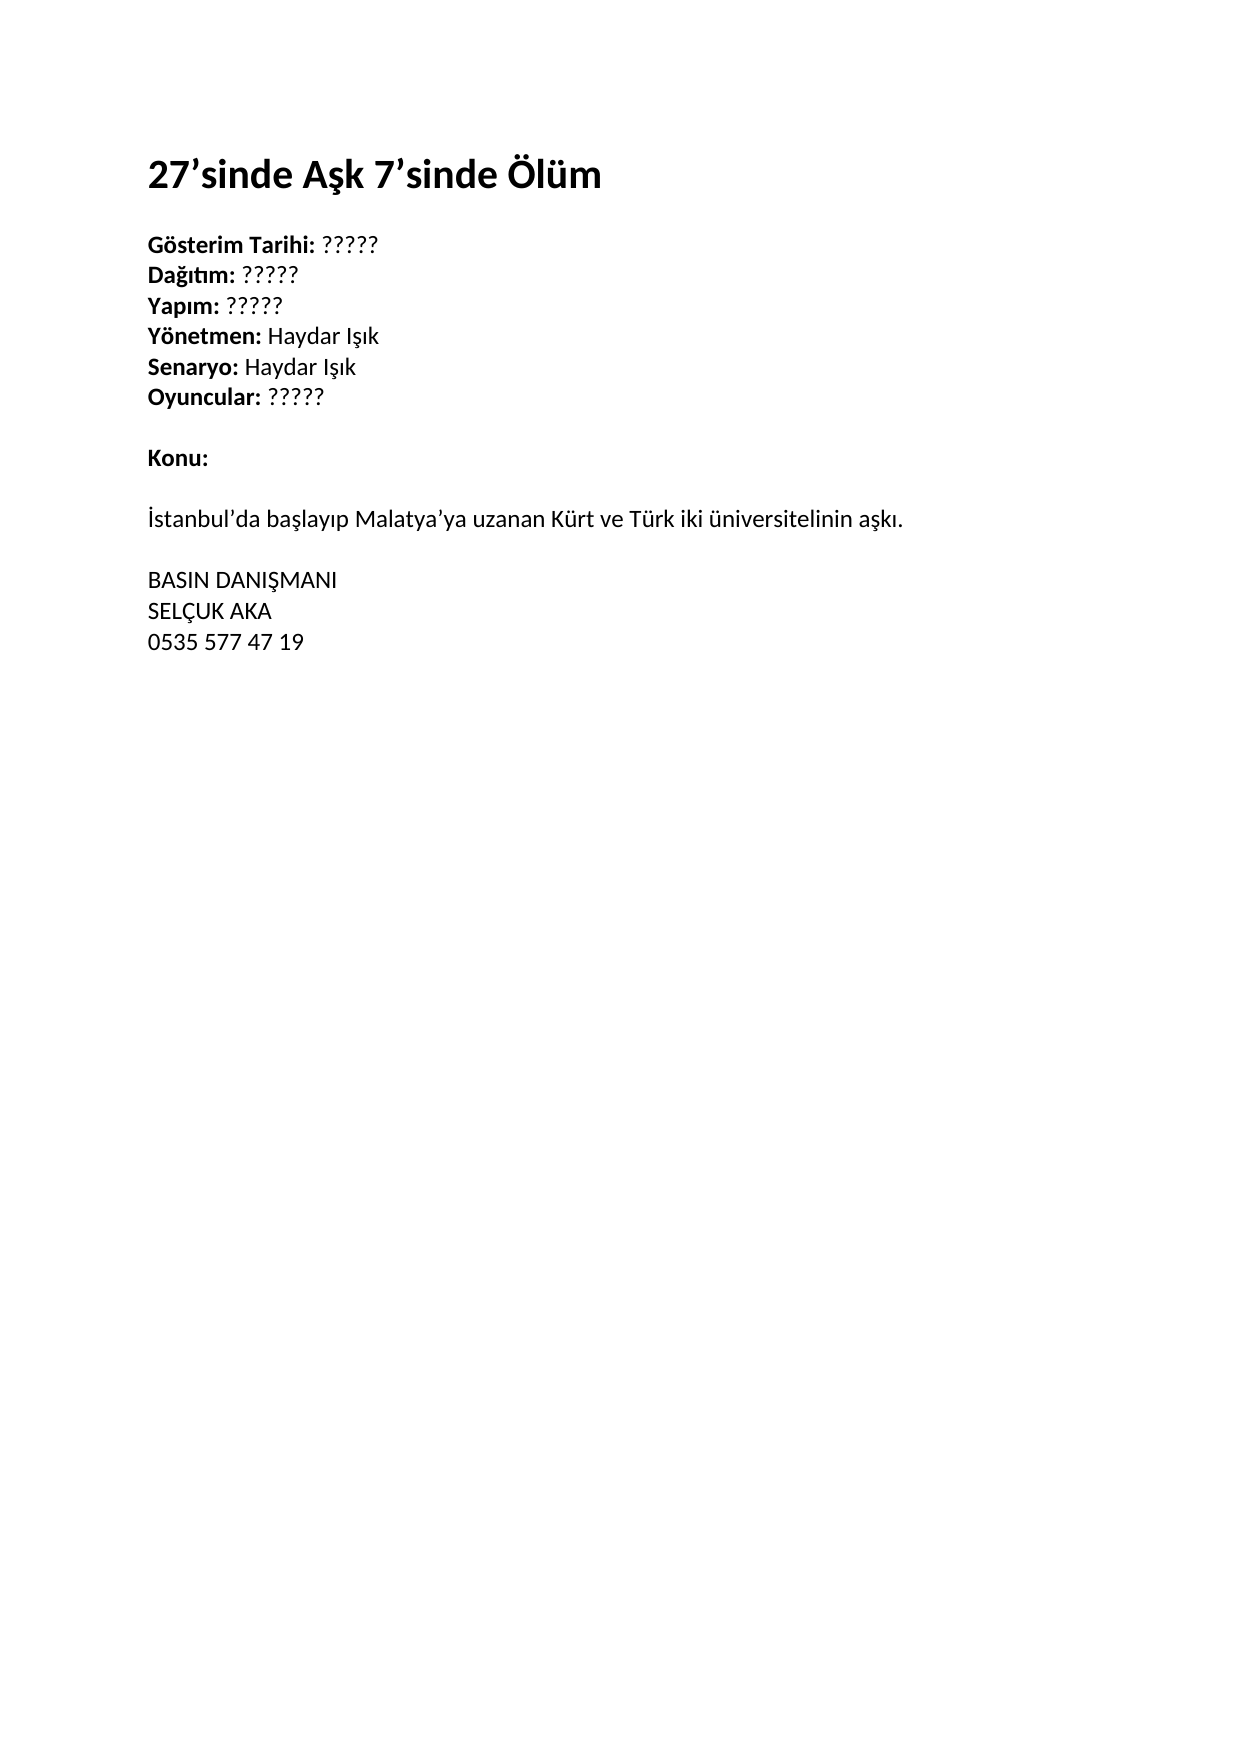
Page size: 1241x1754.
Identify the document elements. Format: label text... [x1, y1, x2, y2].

text Yönetmen: Haydar Işık [148, 321, 1093, 351]
text 0535 577 47 19 [148, 626, 1093, 656]
text Gösterim Tarihi: ????? [148, 229, 1093, 259]
text 27’sinde Aşk 7’sinde Ölüm [148, 148, 1093, 198]
text İstanbul’da başlayıp Malatya’ya uzanan Kürt ve Türk iki üniversitelinin aşkı. [148, 504, 1093, 534]
text Yapım: ????? [148, 290, 1093, 321]
text Konu: [148, 443, 1093, 473]
text SELÇUK AKA [148, 595, 1093, 626]
text Dağıtım: ????? [148, 259, 1093, 290]
text BASIN DANIŞMANI [148, 565, 1093, 595]
text Oyuncular: ????? [148, 382, 1093, 412]
text Senaryo: Haydar Işık [148, 351, 1093, 382]
